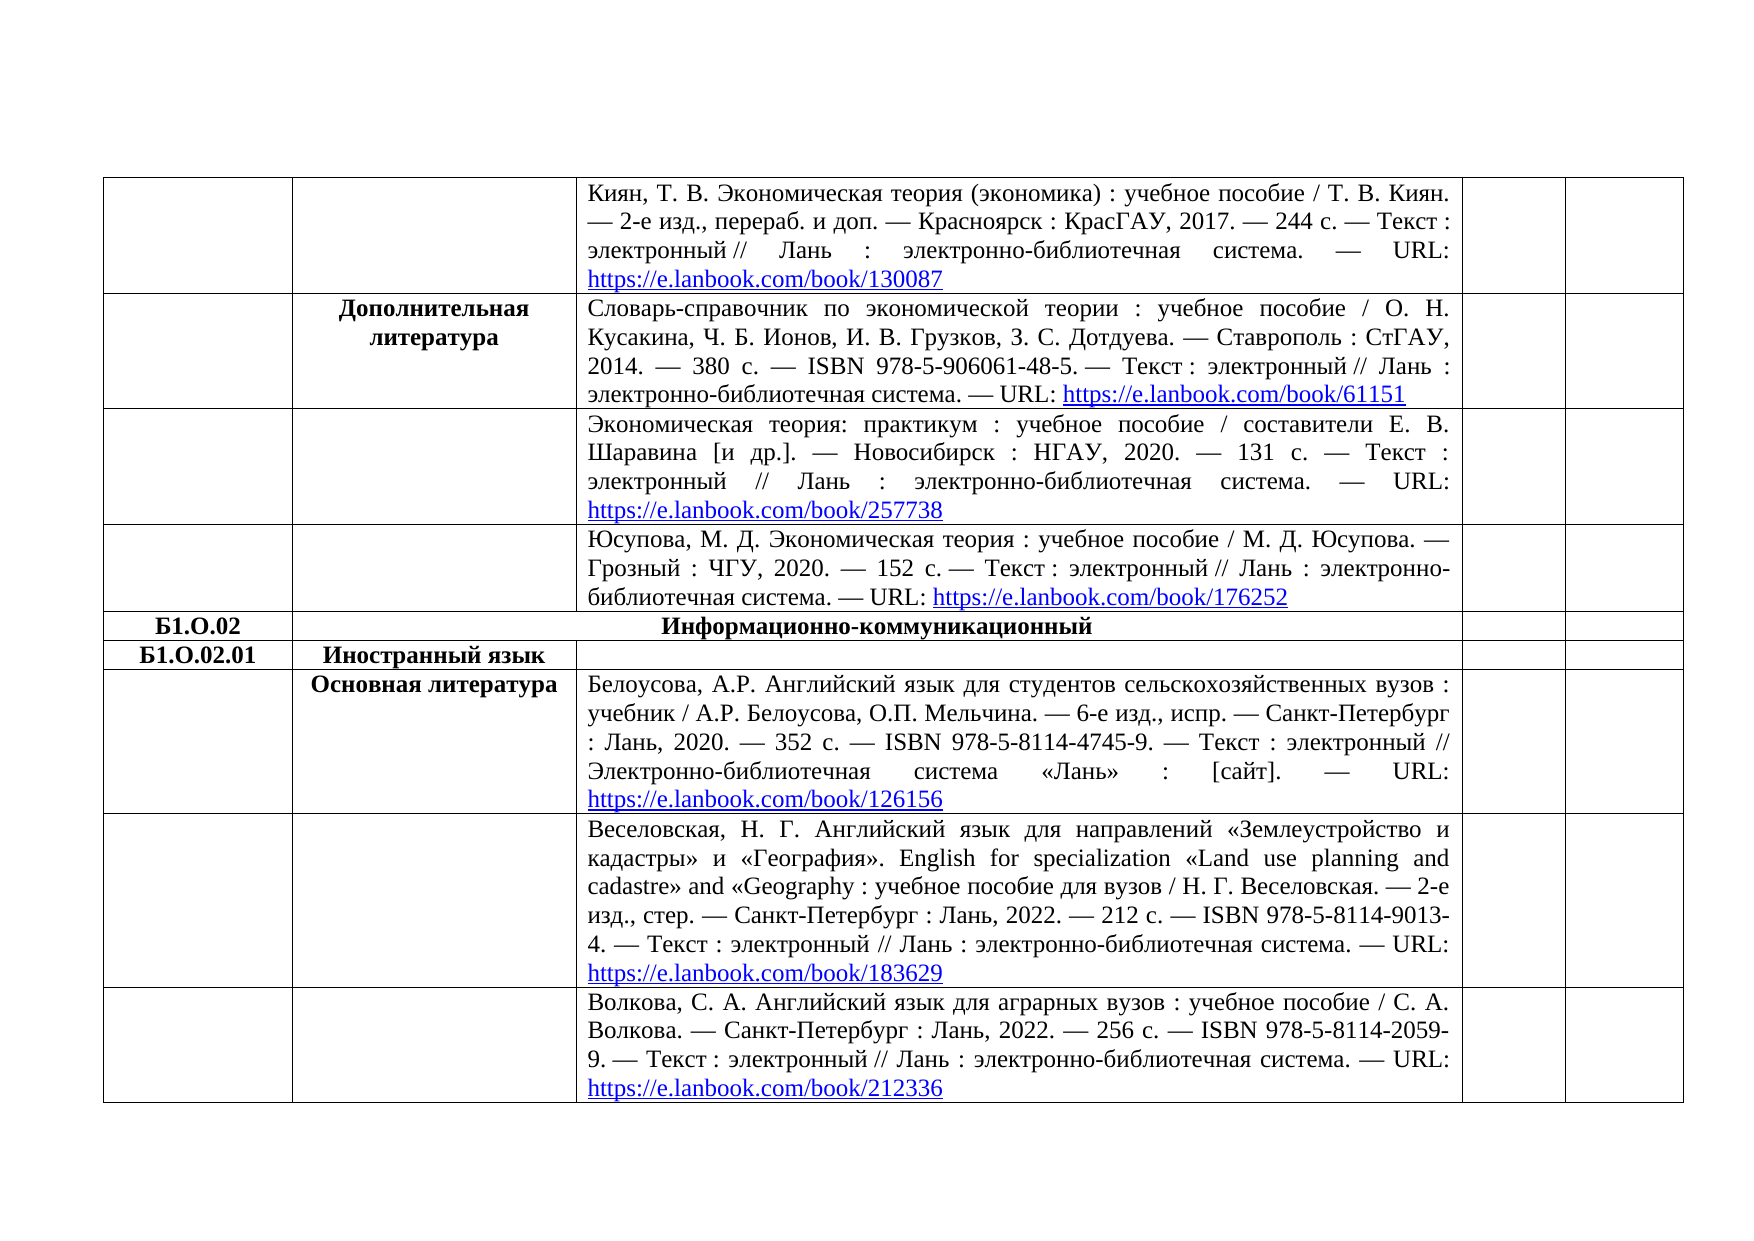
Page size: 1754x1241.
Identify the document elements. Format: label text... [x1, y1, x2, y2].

table_cell Иностранный язык [293, 641, 576, 669]
table_cell [293, 525, 576, 611]
table_cell [104, 409, 292, 524]
table_cell [1566, 612, 1683, 640]
table_cell Киян, Т. В. Экономическая теория (экономика) : учебное пособие / Т. В. Киян. — 2-е изд., перераб. и доп. — Красноярск : КрасГАУ, 2017. — 244 с. — Текст : электронный // Лань : электронно-библиотечная система. — URL: https://e.lanbook.com/book/130087 [577, 178, 1462, 293]
table_cell [104, 988, 292, 1102]
table_cell [577, 641, 1462, 669]
table_cell Основная литература [293, 670, 576, 813]
table_cell [104, 294, 292, 408]
table_cell [293, 988, 576, 1102]
table_cell [1463, 670, 1565, 813]
table_cell [1566, 641, 1683, 669]
table_cell [1463, 641, 1565, 669]
table_cell [104, 814, 292, 986]
table_cell [293, 814, 576, 986]
table_cell Дополнительная литература [293, 294, 576, 408]
table_cell [1566, 178, 1683, 293]
table_cell [293, 178, 576, 293]
table_cell [1566, 525, 1683, 611]
table_cell [1566, 294, 1683, 408]
table_cell [1463, 612, 1565, 640]
table_cell Словарь-справочник по экономической теории : учебное пособие / О. Н. Кусакина, Ч. Б. Ионов, И. В. Грузков, З. С. Дотдуева. — Ставрополь : СтГАУ, 2014. — 380 с. — ISBN 978-5-906061-48-5. — Текст : электронный // Лань : электронно-библиотечная система. — URL: https://e.lanbook.com/book/61151 [577, 294, 1462, 408]
table_cell [293, 409, 576, 524]
table_cell [1463, 988, 1565, 1102]
table_cell [104, 670, 292, 813]
table_cell [1463, 814, 1565, 986]
table_cell Б1.О.02 [104, 612, 292, 640]
table_cell Веселовская, Н. Г. Английский язык для направлений «Землеустройство и кадастры» и «География». English for specialization «Land use planning and cadastre» and «Geography : учебное пособие для вузов / Н. Г. Веселовская. — 2-е изд., стер. — Санкт-Петербург : Лань, 2022. — 212 с. — ISBN 978-5-8114-9013-4. — Текст : электронный // Лань : электронно-библиотечная система. — URL: https://e.lanbook.com/book/183629 [577, 814, 1462, 986]
table_cell [104, 525, 292, 611]
table_cell [1463, 525, 1565, 611]
table_cell Б1.О.02.01 [104, 641, 292, 669]
table_cell Информационно-коммуникационный [293, 612, 1462, 640]
table_cell [104, 178, 292, 293]
table_cell [1463, 178, 1565, 293]
table_cell [1566, 409, 1683, 524]
table_cell [1566, 988, 1683, 1102]
table_cell Белоусова, А.Р. Английский язык для студентов сельскохозяйственных вузов : учебник / А.Р. Белоусова, О.П. Мельчина. — 6-е изд., испр. — Санкт-Петербург : Лань, 2020. — 352 с. — ISBN 978-5-8114-4745-9. — Текст : электронный // Электронно-библиотечная система «Лань» : [сайт]. — URL: https://e.lanbook.com/book/126156 [577, 670, 1462, 813]
table_cell Юсупова, М. Д. Экономическая теория : учебное пособие / М. Д. Юсупова. — Грозный : ЧГУ, 2020. — 152 с. — Текст : электронный // Лань : электронно-библиотечная система. — URL: https://e.lanbook.com/book/176252 [577, 525, 1462, 611]
table_cell [1463, 409, 1565, 524]
table_cell Волкова, С. А. Английский язык для аграрных вузов : учебное пособие / С. А. Волкова. — Санкт-Петербург : Лань, 2022. — 256 с. — ISBN 978-5-8114-2059-9. — Текст : электронный // Лань : электронно-библиотечная система. — URL: https://e.lanbook.com/book/212336 [577, 988, 1462, 1102]
table_cell [1566, 670, 1683, 813]
table_cell Экономическая теория: практикум : учебное пособие / составители Е. В. Шаравина [и др.]. — Новосибирск : НГАУ, 2020. — 131 с. — Текст : электронный // Лань : электронно-библиотечная система. — URL: https://e.lanbook.com/book/257738 [577, 409, 1462, 524]
table_cell [1463, 294, 1565, 408]
table_cell [1566, 814, 1683, 986]
